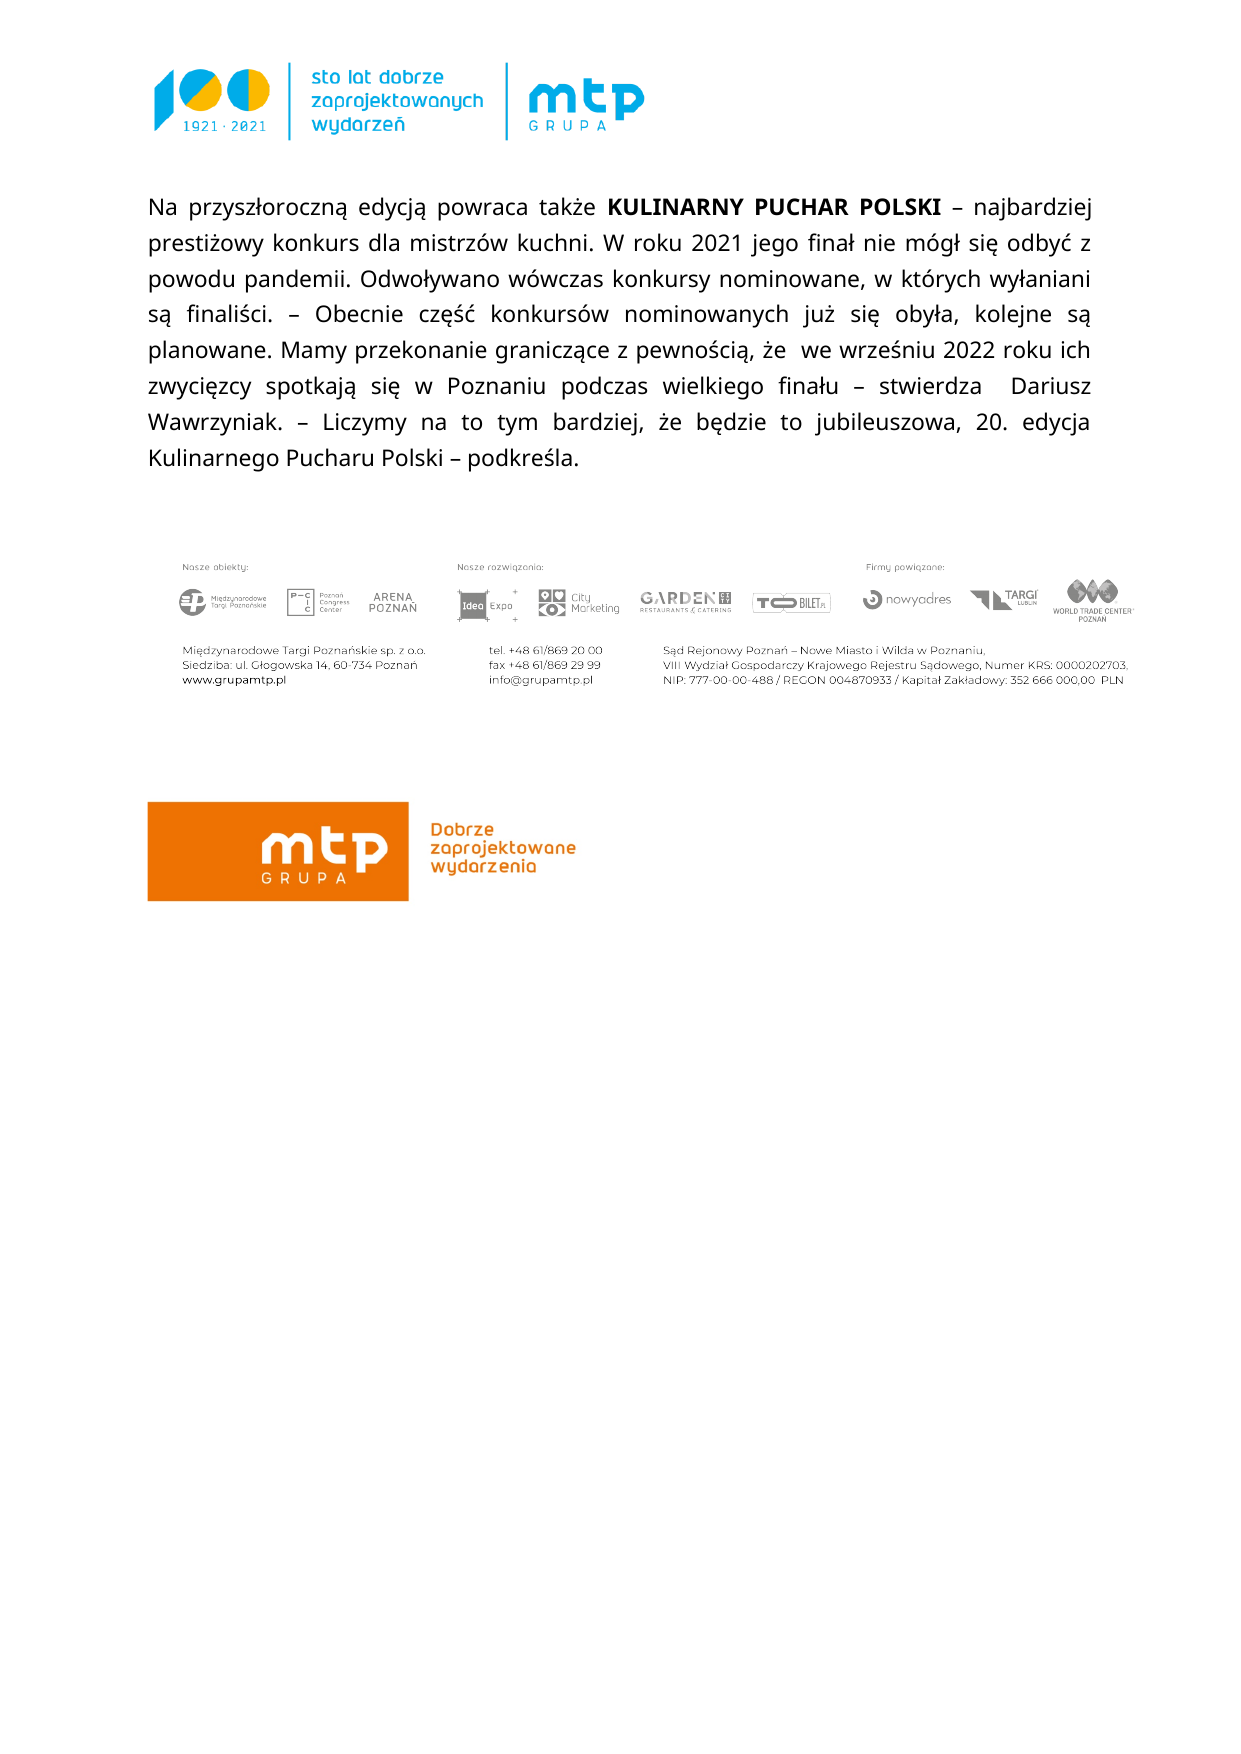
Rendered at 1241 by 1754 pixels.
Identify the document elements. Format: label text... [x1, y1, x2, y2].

picture [147, 747, 1093, 1754]
text Na przyszłoroczną edycją powraca także KULINARNY PUCHAR POLSKI – najbardziej prestiżowy konkurs dla mistrzów kuchni. W roku 2021 jego finał nie mógł się odbyć z powodu pandemii. Odwoływano wówczas konkursy nominowane, w których wyłaniani są finaliści. – Obecnie część konkursów nominowanych już się obyła, kolejne są planowane. Mamy przekonanie graniczące z pewnością, że we wrześniu 2022 roku ich zwycięzcy spotkają się w Poznaniu podczas wielkiego finału – stwierdza Dariusz Wawrzyniak. – Liczymy na to tym bardziej, że będzie to jubileuszowa, 20. edycja Kulinarnego Pucharu Polski – podkreśla. [148, 191, 1092, 473]
picture [147, 536, 1161, 720]
picture [147, 23, 669, 191]
